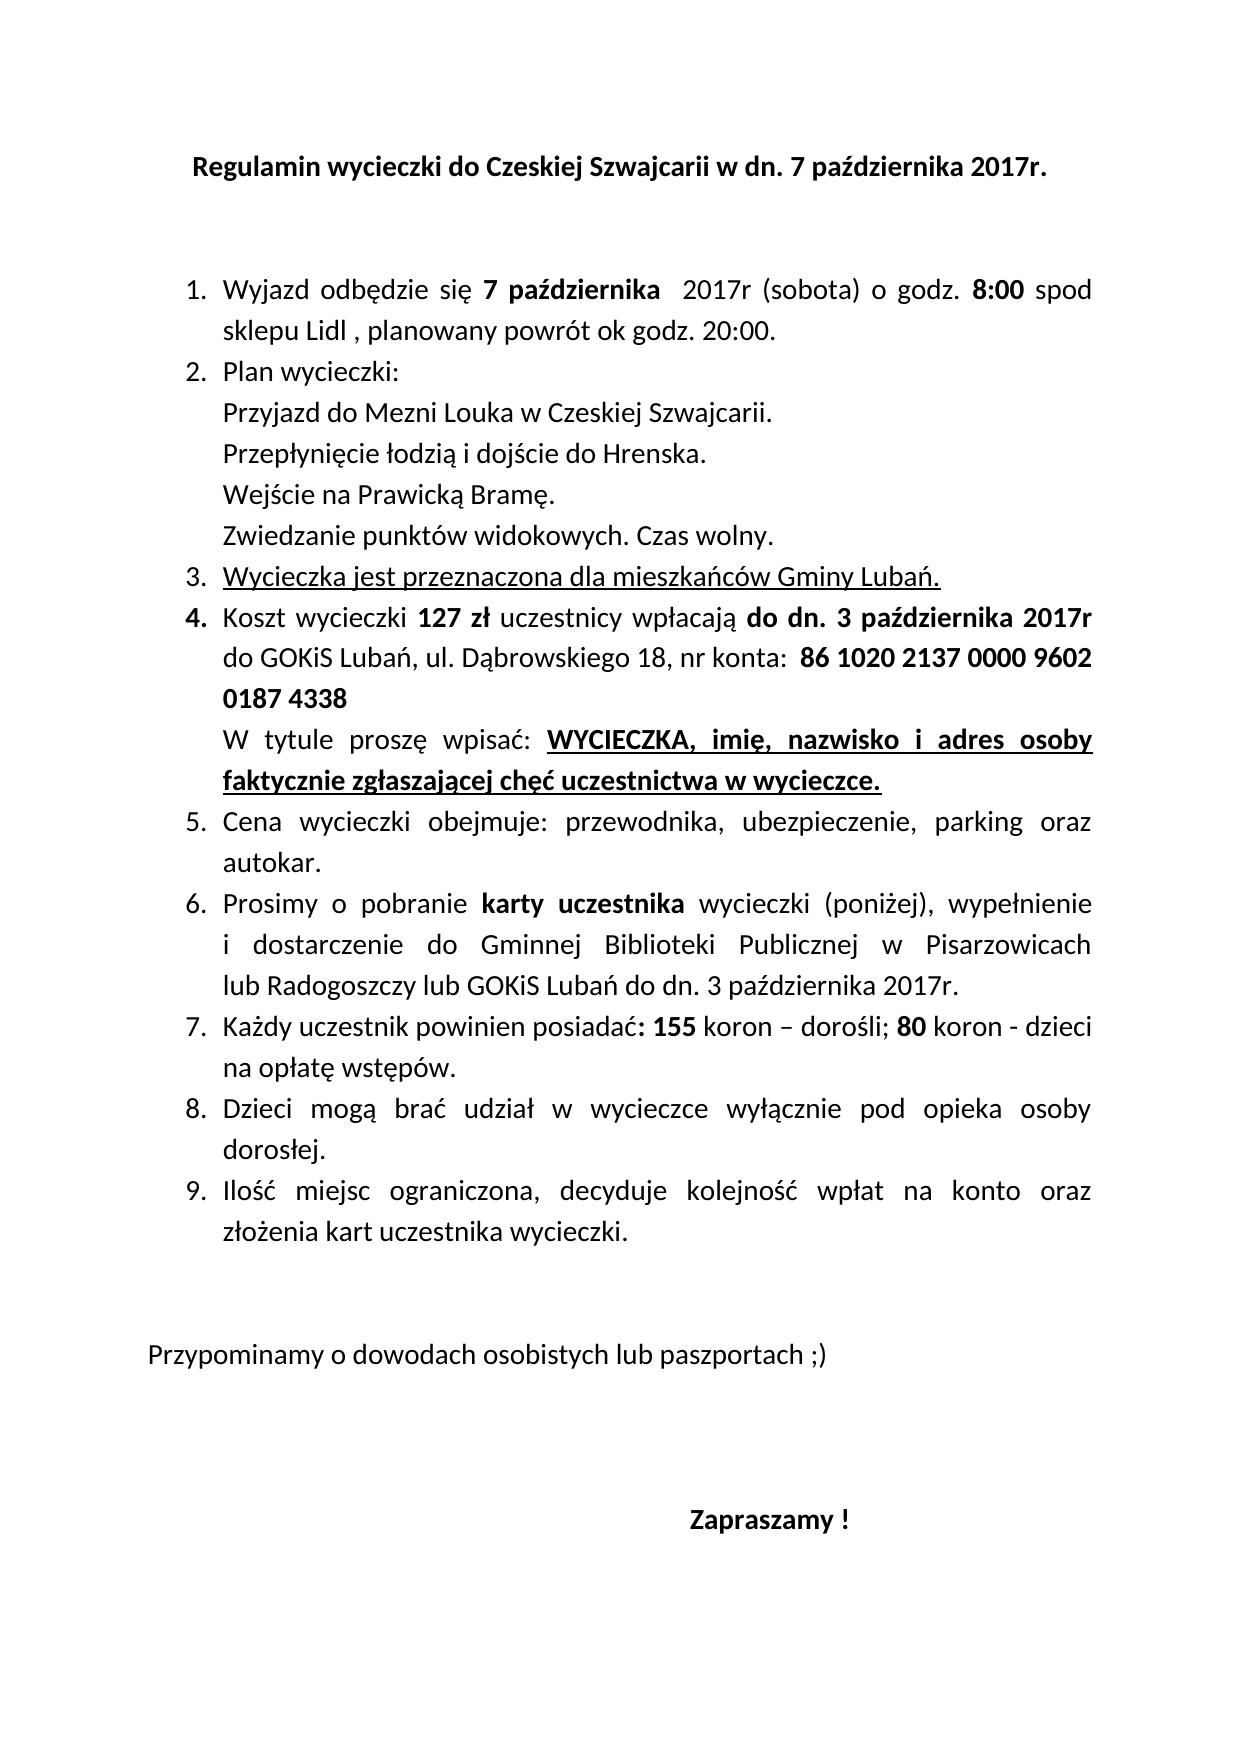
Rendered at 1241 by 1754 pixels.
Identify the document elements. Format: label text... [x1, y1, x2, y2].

list Przyjazd do Mezni Louka w Czeskiej Szwajcarii. [223, 394, 1093, 429]
list Zwiedzanie punktów widokowych. Czas wolny. [223, 517, 1093, 552]
list W tytule proszę wpisać: WYCIECZKA, imię, nazwisko i adres osoby faktycznie zgłaszającej chęć uczestnictwa w wycieczce. [223, 721, 1093, 798]
list Koszt wycieczki 127 zł uczestnicy wpłacają do dn. 3 października 2017r do GOKiS Lubań, ul. Dąbrowskiego 18, nr konta: 86 1020 2137 0000 9602 0187 4338 [185, 599, 1093, 716]
list Każdy uczestnik powinien posiadać: 155 koron – dorośli; 80 koron - dzieci na opłatę wstępów. [185, 1008, 1093, 1084]
list Prosimy o pobranie karty uczestnika wycieczki (poniżej), wypełnienie i dostarczenie do Gminnej Biblioteki Publicznej w Pisarzowicach lub Radogoszczy lub GOKiS Lubań do dn. 3 października 2017r. [185, 885, 1093, 1003]
list Plan wycieczki: [185, 353, 1093, 389]
list Wyjazd odbędzie się 7 października 2017r (sobota) o godz. 8:00 spod sklepu Lidl , planowany powrót ok godz. 20:00. [185, 271, 1093, 348]
list Ilość miejsc ograniczona, decyduje kolejność wpłat na konto oraz złożenia kart uczestnika wycieczki. [185, 1172, 1093, 1248]
list Dzieci mogą brać udział w wycieczce wyłącznie pod opieka osoby dorosłej. [185, 1090, 1093, 1166]
list Przepłynięcie łodzią i dojście do Hrenska. [223, 435, 1093, 471]
list Zapraszamy ! [223, 1501, 1093, 1536]
list Cena wycieczki obejmuje: przewodnika, ubezpieczenie, parking oraz autokar. [185, 803, 1093, 880]
list Wycieczka jest przeznaczona dla mieszkańców Gminy Lubań. [185, 558, 1093, 593]
text Regulamin wycieczki do Czeskiej Szwajcarii w dn. 7 października 2017r. [148, 148, 1093, 183]
list Wejście na Prawicką Bramę. [223, 476, 1093, 511]
text Przypominamy o dowodach osobistych lub paszportach ;) [148, 1336, 1093, 1372]
